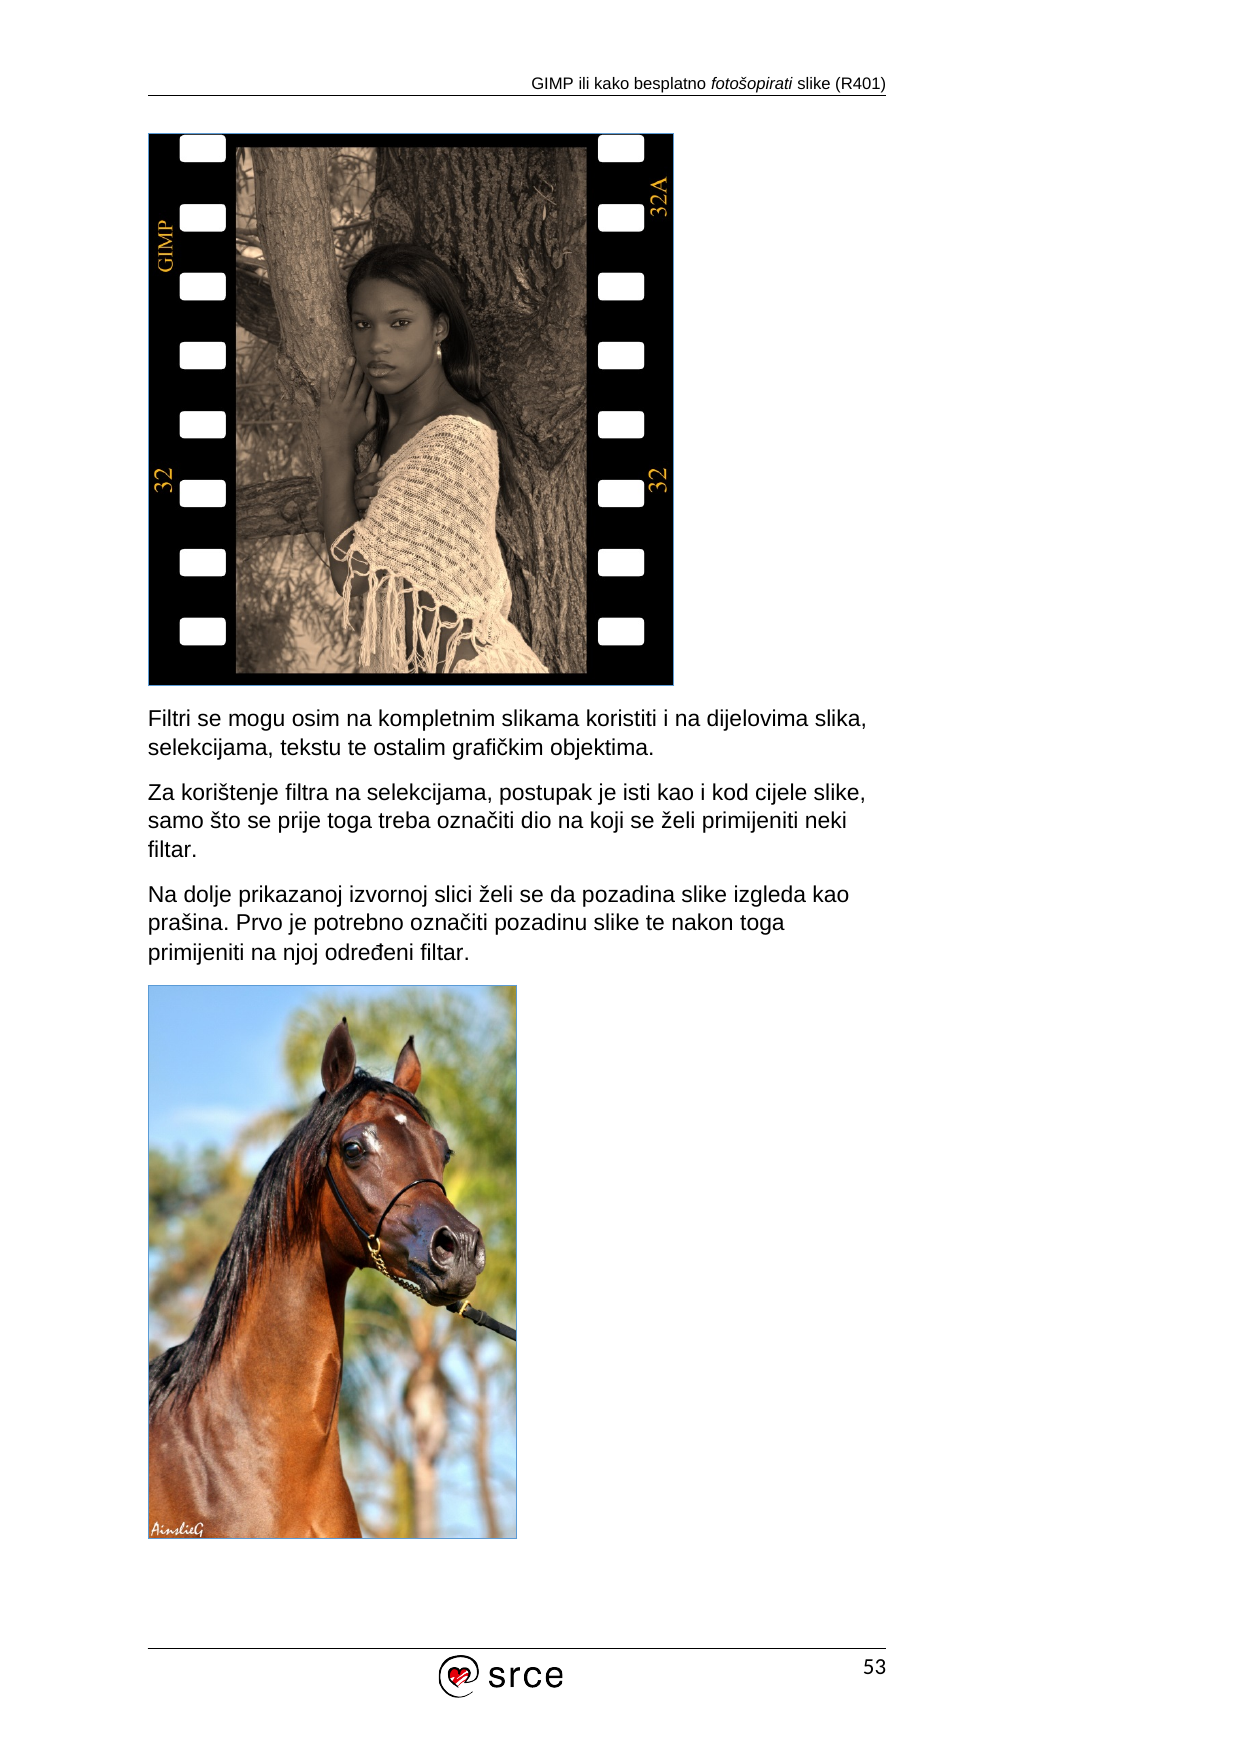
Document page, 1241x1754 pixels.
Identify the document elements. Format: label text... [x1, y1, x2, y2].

picture [149, 986, 516, 1538]
text Za korištenje filtra na selekcijama, postupak je isti kao i kod cijele slike, samo što se prije toga treba označiti dio na koji se želi primijeniti neki filtar. [148, 779, 886, 862]
text Filtri se mogu osim na kompletnim slikama koristiti i na dijelovima slika, selekcijama, tekstu te ostalim grafičkim objektima. [148, 705, 886, 760]
picture [149, 134, 673, 685]
text Na dolje prikazanoj izvornoj slici želi se da pozadina slike izgleda kao prašina. Prvo je potrebno označiti pozadinu slike te nakon toga primijeniti na njoj određeni filtar. [148, 881, 886, 966]
picture [438, 1655, 563, 1698]
